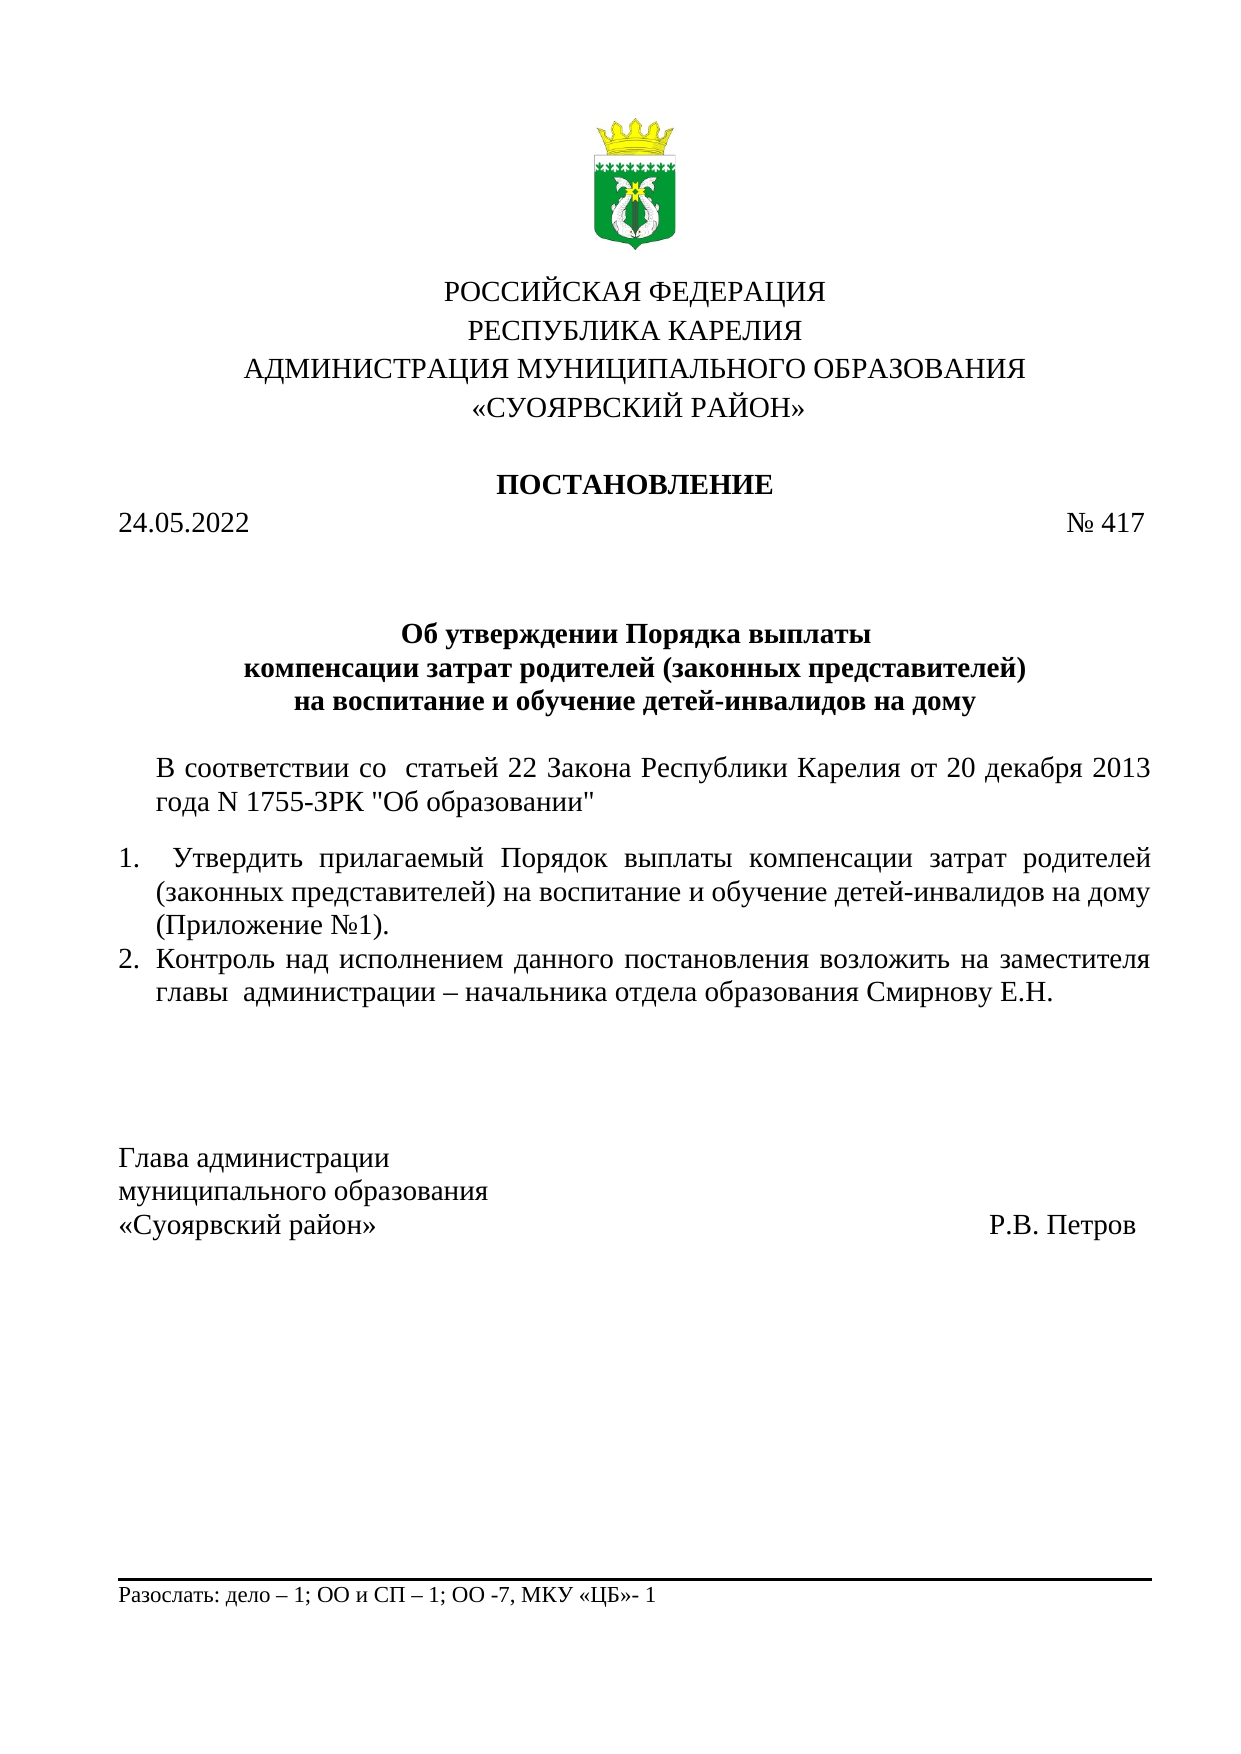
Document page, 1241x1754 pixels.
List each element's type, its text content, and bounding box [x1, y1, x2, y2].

text «Суоярвский район» Р.В. Петров [118, 1207, 1152, 1241]
text РЕСПУБЛИКА КАРЕЛИЯ [118, 313, 1152, 346]
title компенсации затрат родителей (законных представителей) [118, 650, 1152, 683]
text Глава администрации [118, 1140, 1152, 1173]
text Разослать: дело – 1; ОО и СП – 1; ОО -7, МКУ «ЦБ»- 1 [118, 1581, 1152, 1608]
picture [594, 118, 676, 250]
title на воспитание и обучение детей-инвалидов на дому [118, 683, 1152, 717]
text В соответствии со статьей 22 Закона Республики Карелия от 20 декабря 2013 года N 1755-ЗРК "Об образовании" [156, 750, 1152, 817]
text РОССИЙСКАЯ ФЕДЕРАЦИЯ [118, 274, 1152, 308]
text муниципального образования [118, 1173, 1152, 1207]
text «СУОЯРВСКИЙ РАЙОН» [118, 390, 1152, 423]
list Контроль над исполнением данного постановления возложить на заместителя главы администрации – начальника отдела образования Смирнову Е.Н. [118, 941, 1152, 1008]
text ПОСТАНОВЛЕНИЕ [118, 467, 1152, 501]
list Утвердить прилагаемый Порядок выплаты компенсации затрат родителей (законных представителей) на воспитание и обучение детей-инвалидов на дому (Приложение №1). [118, 840, 1152, 941]
text 24.05.2022 № 417 [118, 506, 1152, 539]
text АДМИНИСТРАЦИЯ МУНИЦИПАЛЬНОГО ОБРАЗОВАНИЯ [118, 351, 1152, 385]
text Об утверждении Порядка выплаты [121, 616, 1152, 650]
